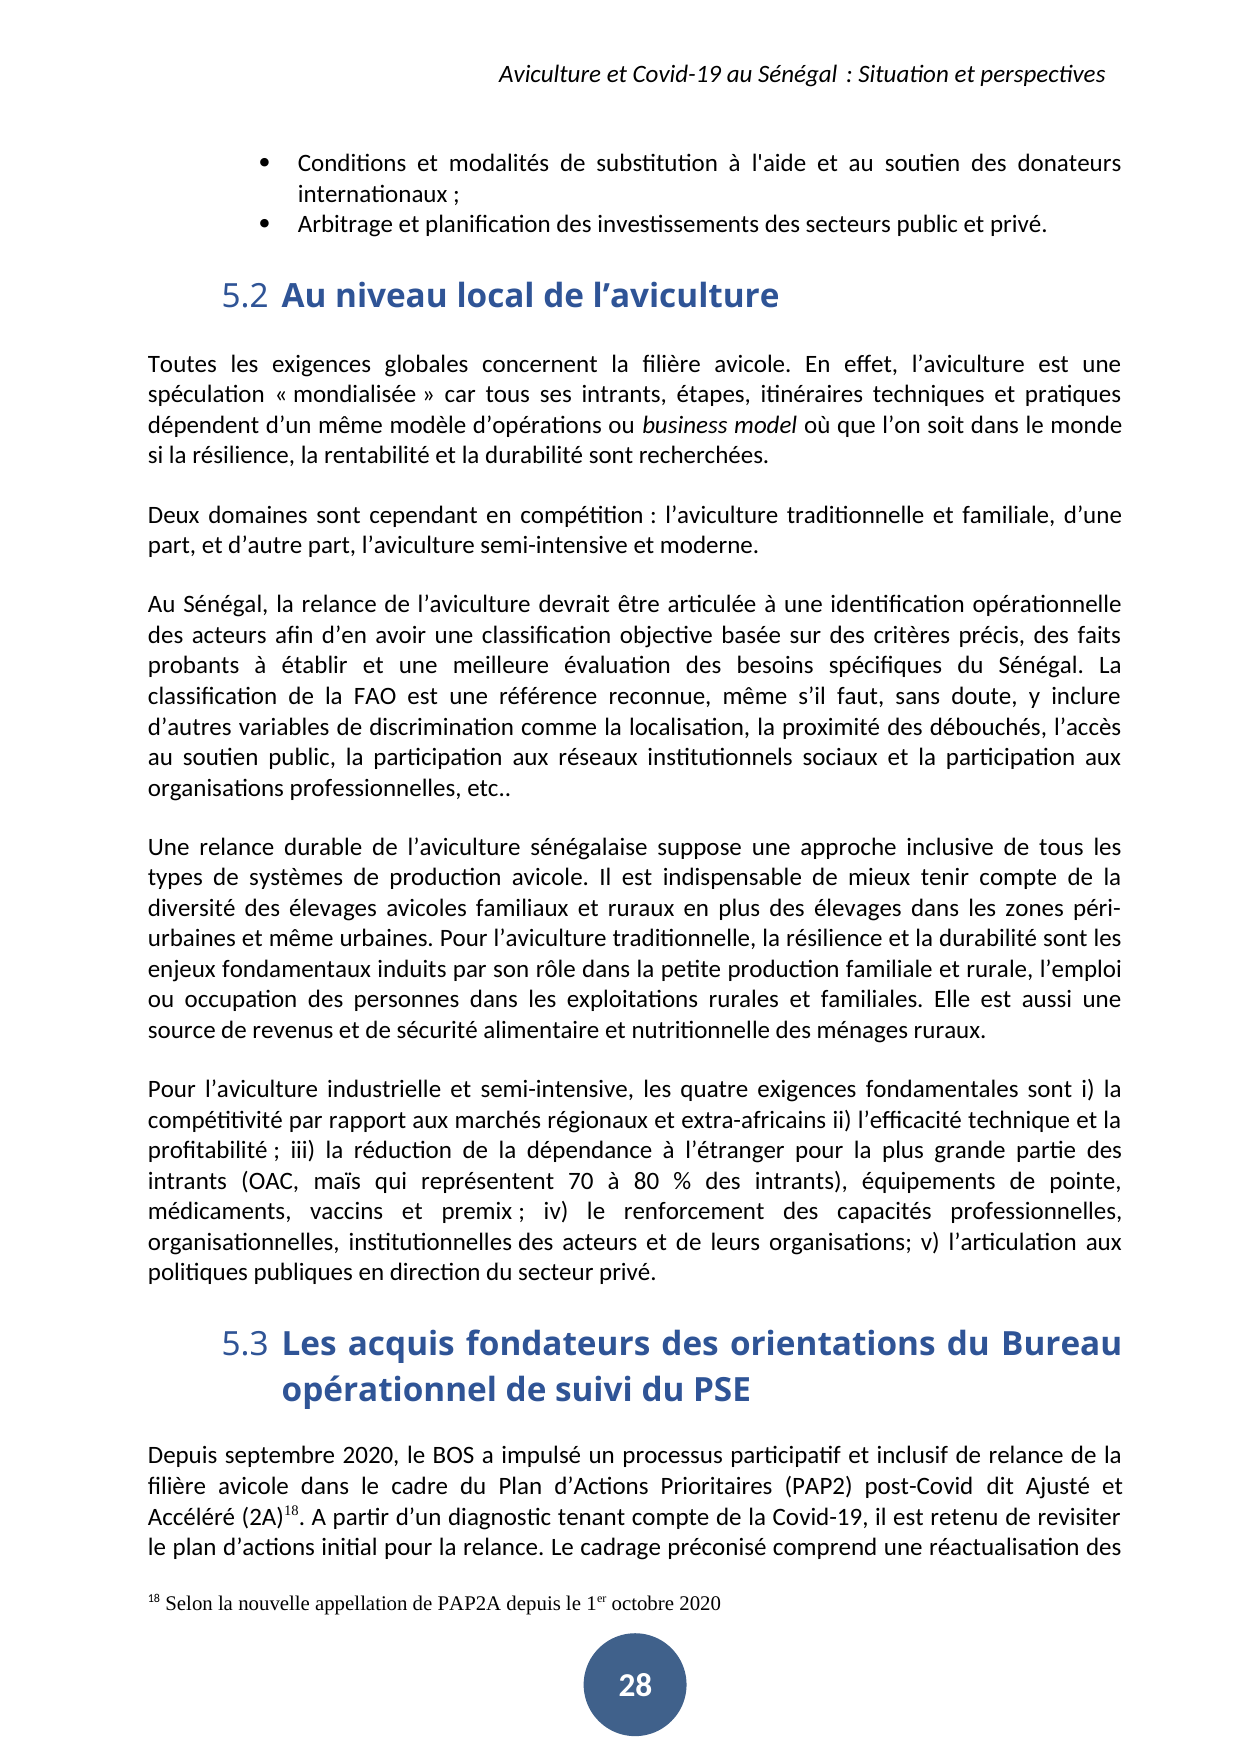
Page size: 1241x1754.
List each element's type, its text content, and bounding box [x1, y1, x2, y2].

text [148, 1439, 1123, 1562]
text Au Sénégal, la relance de l’aviculture devrait être articulée à une identification opérationnelle des acteurs afin d’en avoir une classification objective basée sur des critères précis, des faits probants à établir et une meilleure évaluation des besoins spécifiques du Sénégal. La classification de la FAO est une référence reconnue, même s’il faut, sans doute, y inclure d’autres variables de discrimination comme la localisation, la proximité des débouchés, l’accès au soutien public, la participation aux réseaux institutionnels sociaux et la participation aux organisations professionnelles, etc.. [148, 589, 1123, 802]
subtitle Au niveau local de l’aviculture [221, 272, 1123, 317]
text Pour l’aviculture industrielle et semi-intensive, les quatre exigences fondamentales sont i) la compétitivité par rapport aux marchés régionaux et extra-africains ii) l’efficacité technique et la profitabilité ; iii) la réduction de la dépendance à l’étranger pour la plus grande partie des intrants (OAC, maïs qui représentent 70 à 80 % des intrants), équipements de pointe, médicaments, vaccins et premix ; iv) le renforcement des capacités professionnelles, organisationnelles, institutionnelles des acteurs et de leurs organisations; v) l’articulation aux politiques publiques en direction du secteur privé. [148, 1073, 1123, 1287]
text Deux domaines sont cependant en compétition : l’aviculture traditionnelle et familiale, d’une part, et d’autre part, l’aviculture semi-intensive et moderne. [148, 499, 1123, 560]
subtitle Les acquis fondateurs des orientations du Bureau opérationnel de suivi du PSE [221, 1320, 1123, 1411]
text Toutes les exigences globales concernent la filière avicole. En effet, l’aviculture est une spéculation « mondialisée » car tous ses intrants, étapes, itinéraires techniques et pratiques dépendent d’un même modèle d’opérations ou business model où que l’on soit dans le monde si la résilience, la rentabilité et la durabilité sont recherchées. [148, 348, 1123, 470]
list Conditions et modalités de substitution à l'aide et au soutien des donateurs internationaux ; [260, 148, 1123, 209]
list Arbitrage et planification des investissements des secteurs public et privé. [260, 209, 1123, 239]
text Une relance durable de l’aviculture sénégalaise suppose une approche inclusive de tous les types de systèmes de production avicole. Il est indispensable de mieux tenir compte de la diversité des élevages avicoles familiaux et ruraux en plus des élevages dans les zones péri-urbaines et même urbaines. Pour l’aviculture traditionnelle, la résilience et la durabilité sont les enjeux fondamentaux induits par son rôle dans la petite production familiale et rurale, l’emploi ou occupation des personnes dans les exploitations rurales et familiales. Elle est aussi une source de revenus et de sécurité alimentaire et nutritionnelle des ménages ruraux. [148, 831, 1123, 1045]
